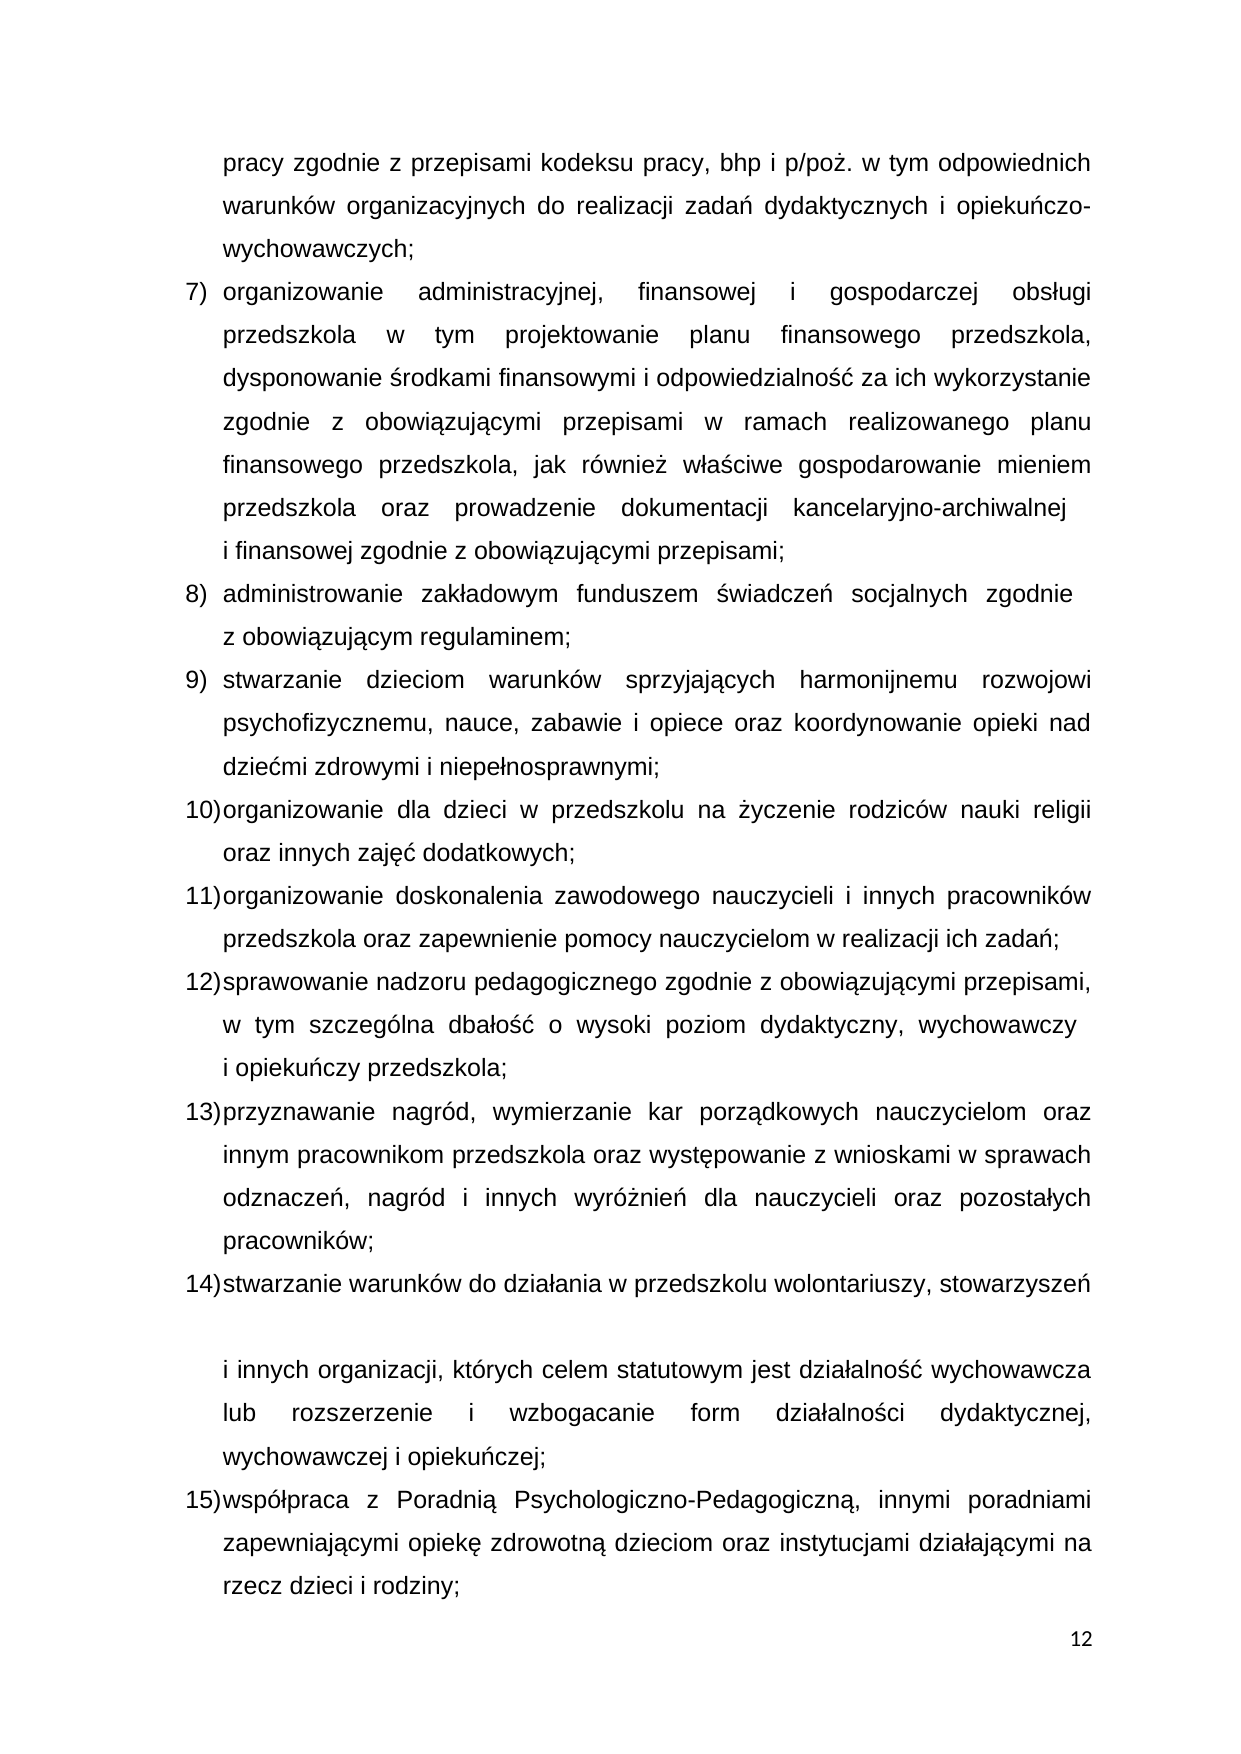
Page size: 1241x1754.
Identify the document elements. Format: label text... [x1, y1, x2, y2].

list sprawowanie nadzoru pedagogicznego zgodnie z obowiązującymi przepisami, w tym szczególna dbałość o wysoki poziom dydaktyczny, wychowawczy i opiekuńczy przedszkola; [185, 967, 1092, 1082]
list przyznawanie nagród, wymierzanie kar porządkowych nauczycielom oraz innym pracownikom przedszkola oraz występowanie z wnioskami w sprawach odznaczeń, nagród i innych wyróżnień dla nauczycieli oraz pozostałych pracowników; [185, 1096, 1092, 1254]
list stwarzanie warunków do działania w przedszkolu wolontariuszy, stowarzyszeń i innych organizacji, których celem statutowym jest działalność wychowawcza lub rozszerzenie i wzbogacanie form działalności dydaktycznej, wychowawczej i opiekuńczej; [185, 1269, 1092, 1470]
list administrowanie zakładowym funduszem świadczeń socjalnych zgodnie z obowiązującym regulaminem; [185, 579, 1092, 651]
list organizowanie administracyjnej, finansowej i gospodarczej obsługi przedszkola w tym projektowanie planu finansowego przedszkola, dysponowanie środkami finansowymi i odpowiedzialność za ich wykorzystanie zgodnie z obowiązującymi przepisami w ramach realizowanego planu finansowego przedszkola, jak również właściwe gospodarowanie mieniem przedszkola oraz prowadzenie dokumentacji kancelaryjno-archiwalnej i finansowej zgodnie z obowiązującymi przepisami; [185, 277, 1092, 564]
list organizowanie dla dzieci w przedszkolu na życzenie rodziców nauki religii oraz innych zajęć dodatkowych; [185, 794, 1092, 866]
list organizowanie doskonalenia zawodowego nauczycieli i innych pracowników przedszkola oraz zapewnienie pomocy nauczycielom w realizacji ich zadań; [185, 881, 1092, 953]
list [185, 148, 1092, 263]
list stwarzanie dzieciom warunków sprzyjających harmonijnemu rozwojowi psychofizycznemu, nauce, zabawie i opiece oraz koordynowanie opieki nad dziećmi zdrowymi i niepełnosprawnymi; [185, 665, 1092, 780]
list współpraca z Poradnią Psychologiczno-Pedagogiczną, innymi poradniami zapewniającymi opiekę zdrowotną dzieciom oraz instytucjami działającymi na rzecz dzieci i rodziny; [185, 1484, 1092, 1599]
